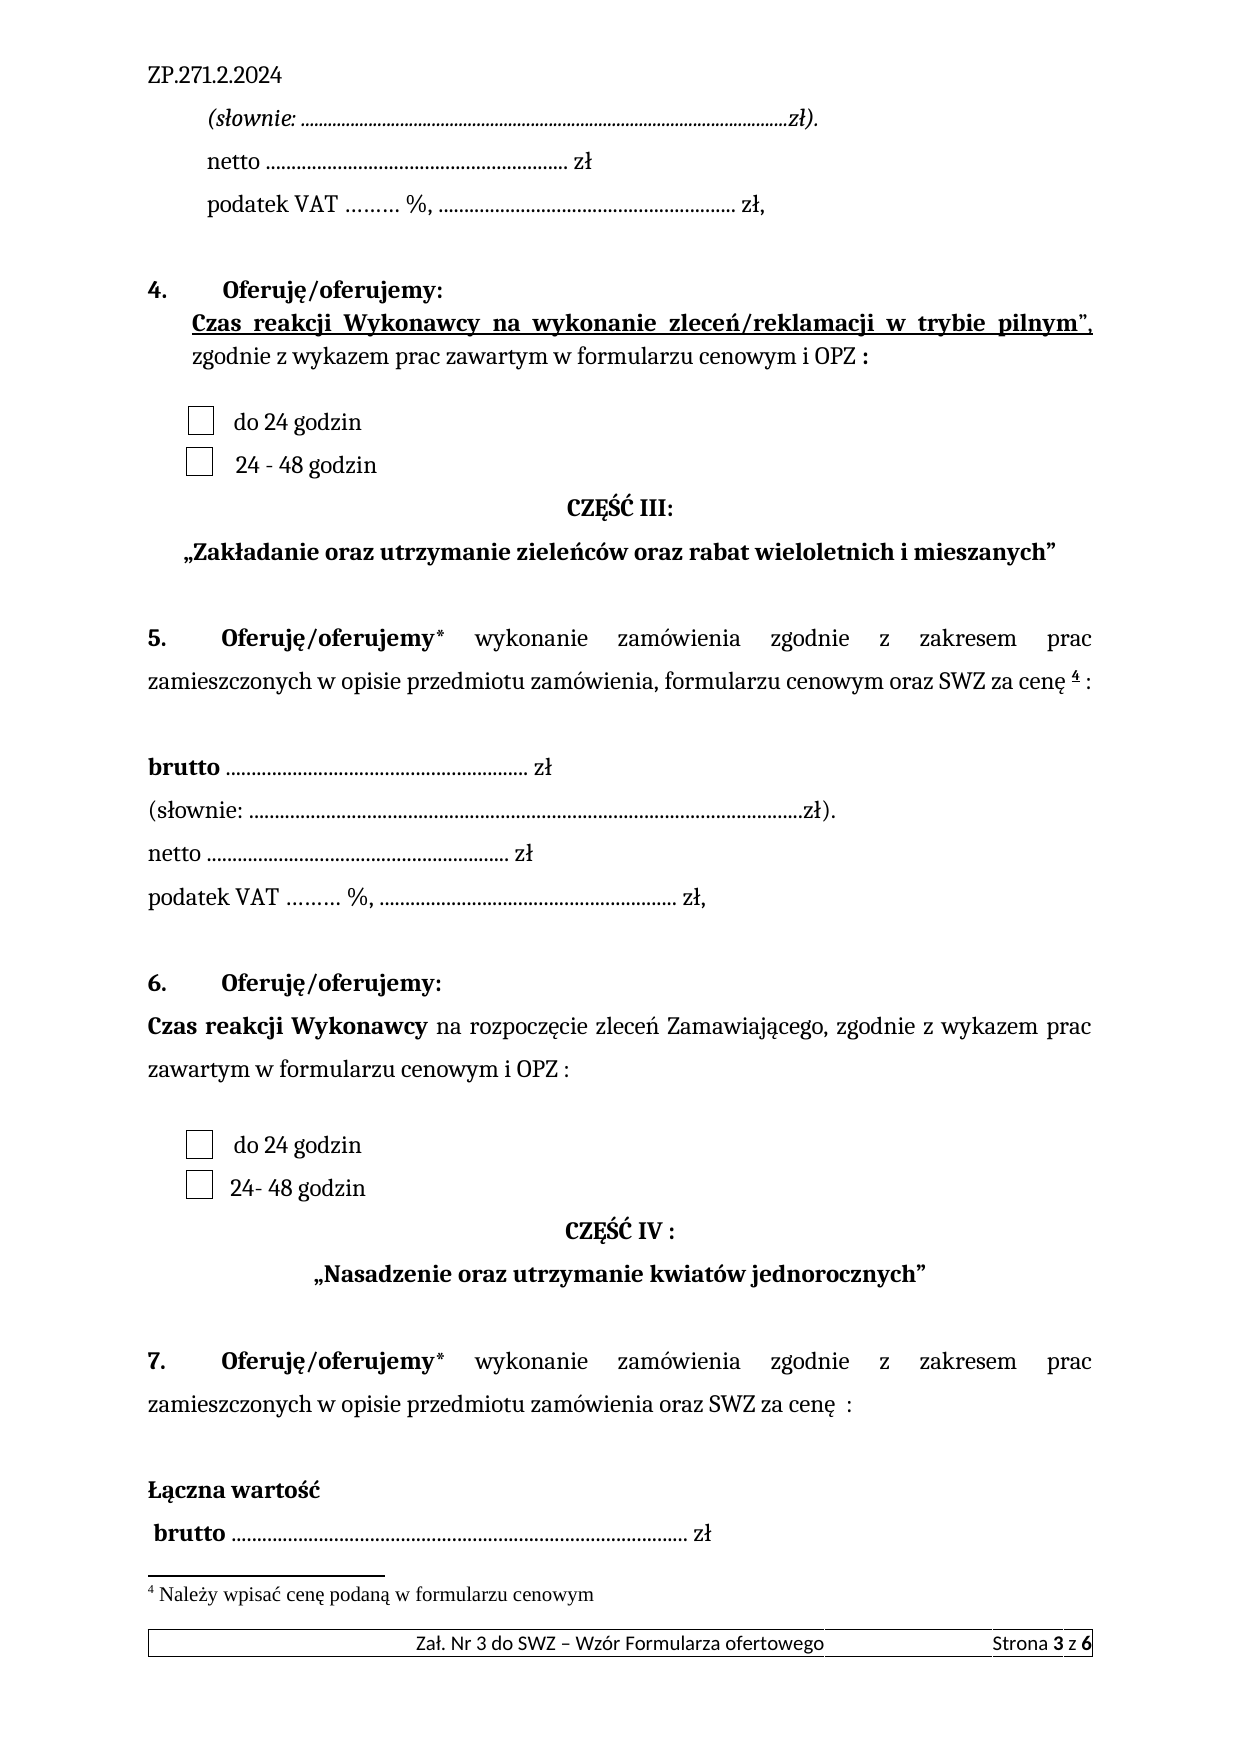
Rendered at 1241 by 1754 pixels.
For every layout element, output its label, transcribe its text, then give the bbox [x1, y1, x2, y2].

list Czas reakcji Wykonawcy na wykonanie zleceń/reklamacji w trybie pilnym”, zgodnie z wykazem prac zawartym w formularzu cenowym i OPZ : [192, 335, 1093, 371]
list Oferuję/oferujemy: [148, 276, 1093, 305]
text „Nasadzenie oraz utrzymanie kwiatów jednorocznych” [148, 1260, 1093, 1289]
list do 24 godzin [223, 408, 1093, 437]
text netto ........................................................... zł [148, 147, 1093, 175]
text 24 - 48 godzin [148, 451, 1093, 480]
text 7. Oferuję/oferujemy* wykonanie zamówienia zgodnie z zakresem prac zamieszczonych w opisie przedmiotu zamówienia oraz SWZ za cenę : [148, 1347, 1093, 1418]
list Czas reakcji Wykonawcy na wykonanie zleceń/reklamacji w trybie pilnym”, zgodnie z wykazem prac zawartym w formularzu cenowym i OPZ : [192, 309, 1093, 333]
text podatek VAT ……… %, .......................................................... zł, [148, 882, 1093, 911]
text podatek VAT ……… %, .......................................................... zł, [148, 190, 1093, 218]
text 6. Oferuję/oferujemy: [148, 969, 1093, 997]
text CZĘŚĆ IV : [148, 1217, 1093, 1246]
text Czas reakcji Wykonawcy na rozpoczęcie zleceń Zamawiającego, zgodnie z wykazem prac zawartym w formularzu cenowym i OPZ : [148, 1012, 1093, 1084]
text „Zakładanie oraz utrzymanie zieleńców oraz rabat wieloletnich i mieszanych” [148, 537, 1093, 566]
text 24- 48 godzin [148, 1174, 1093, 1203]
text Łączna wartość [148, 1476, 1093, 1505]
text brutto ......................................................................................... zł [148, 1519, 1093, 1548]
text 5. Oferuję/oferujemy* wykonanie zamówienia zgodnie z zakresem prac zamieszczonych w opisie przedmiotu zamówienia, formularzu cenowym oraz SWZ za cenę : [148, 624, 1093, 696]
text (słownie: ............................................................................................................zł). [148, 103, 1093, 132]
text (słownie: ............................................................................................................zł). [148, 796, 1093, 825]
text netto ........................................................... zł [148, 839, 1093, 868]
list do 24 godzin [223, 1131, 1093, 1160]
text CZĘŚĆ III: [148, 494, 1093, 523]
text brutto ........................................................... zł [148, 753, 1093, 782]
